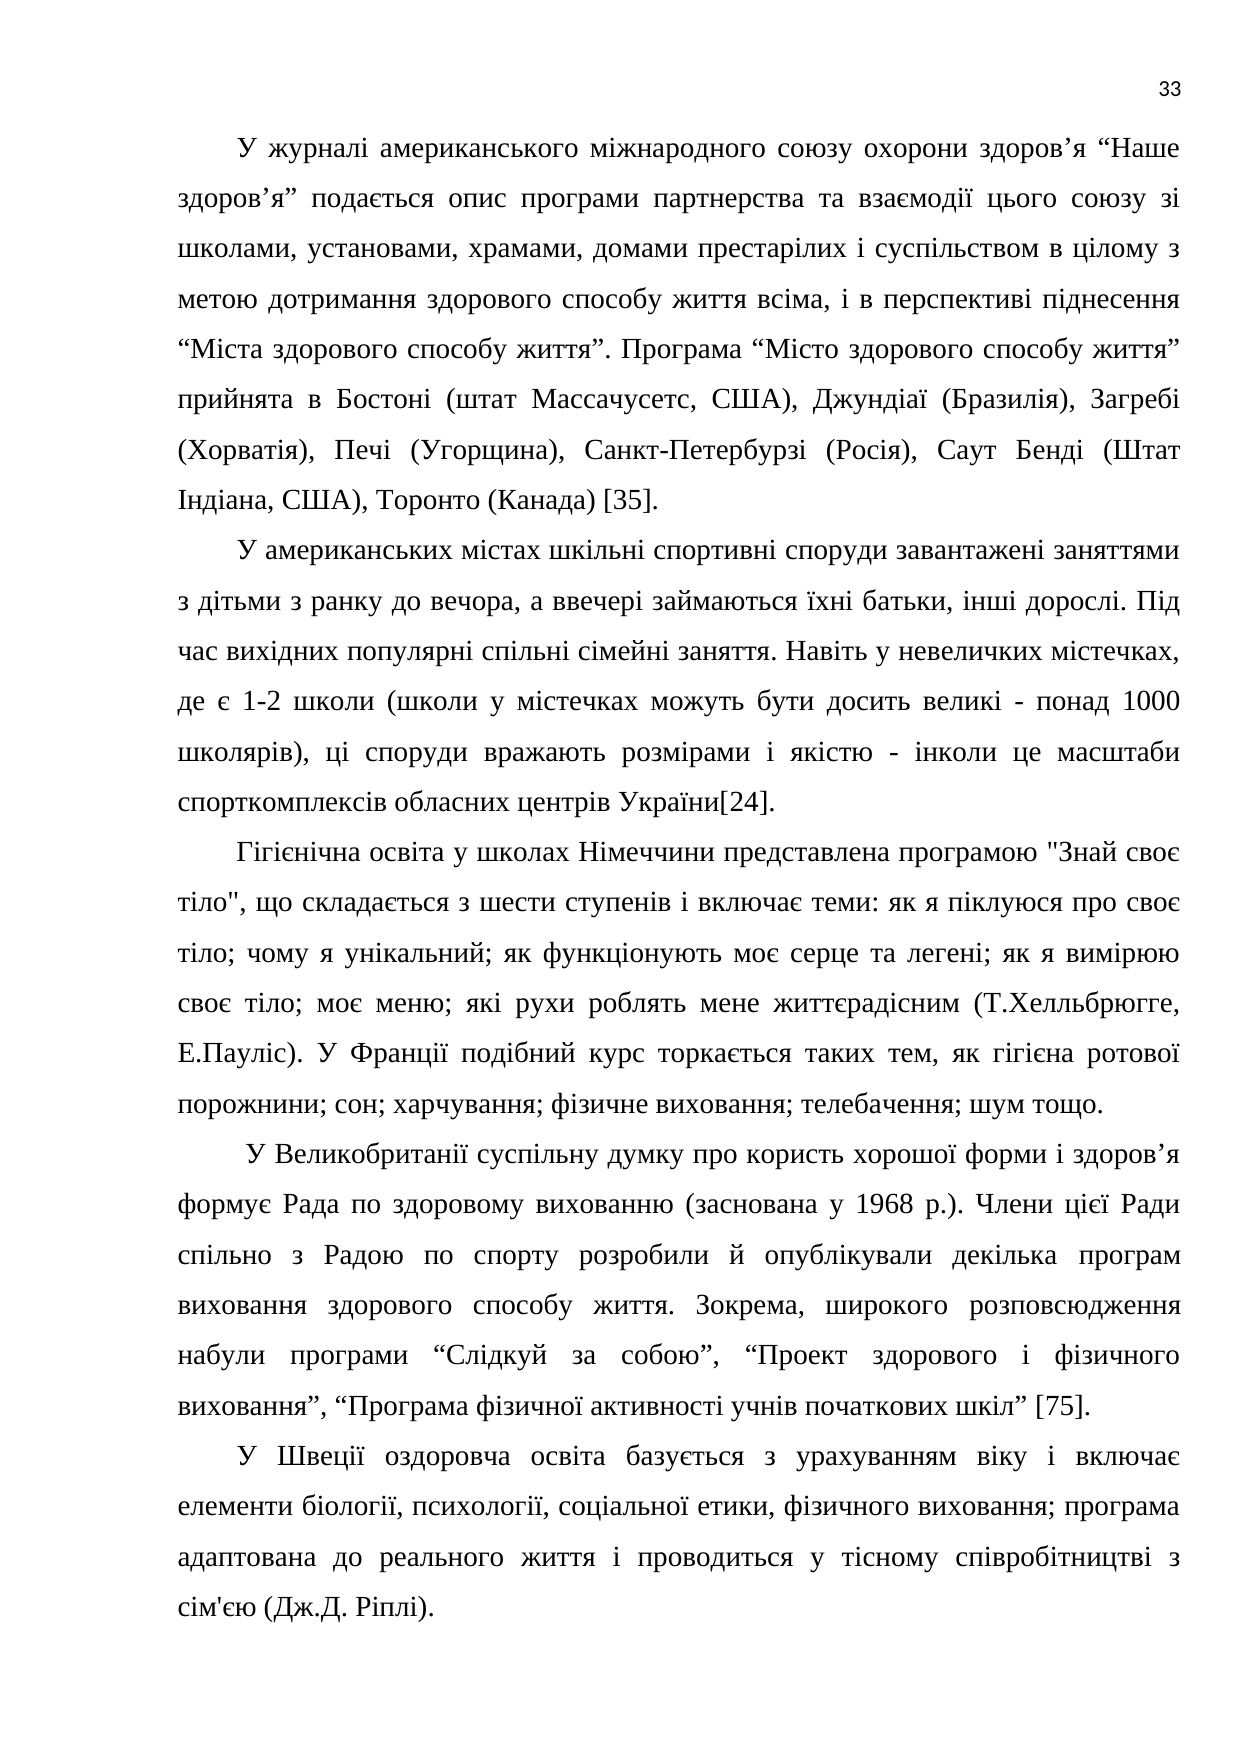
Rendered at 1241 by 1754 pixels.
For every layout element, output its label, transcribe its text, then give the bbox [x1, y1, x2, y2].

text У Швеції оздоровча освіта базується з урахуванням віку і включає елементи біології, психології, соціальної етики, фізичного виховання; програма адаптована до реального життя і проводиться у тісному співробітництві з сім'єю (Дж.Д. Ріплі). [177, 1438, 1181, 1622]
text У Великобританії суспільну думку про користь хорошої форми і здоров’я формує Рада по здоровому вихованню (заснована у 1968 р.). Члени цієї Ради спільно з Радою по спорту розробили й опублікували декілька програм виховання здорового способу життя. Зокрема, широкого розповсюдження набули програми “Слідкуй за собою”, “Проект здорового і фізичного виховання”, “Програма фізичної активності учнів початкових шкіл” [75]. [177, 1136, 1181, 1421]
text Гігієнічна освіта у школах Німеччини представлена програмою "Знай своє тіло", що складається з шести ступенів і включає теми: як я піклуюся про своє тіло; чому я унікальний; як функціонують моє серце та легені; як я вимірюю своє тіло; моє меню; які рухи роблять мене життєрадісним (T.Хелльбрюгге, Е.Пауліс). У Франції подібний курс торкається таких тем, як гігієна ротової порожнини; сон; харчування; фізичне виховання; телебачення; шум тощо. [177, 834, 1181, 1119]
text У журналі американського міжнародного союзу охорони здоров’я “Наше здоров’я” подається опис програми партнерства та взаємодії цього союзу зі школами, установами, храмами, домами престарілих і суспільством в цілому з метою дотримання здорового способу життя всіма, і в перспективі піднесення “Міста здорового способу життя”. Програма “Місто здорового способу життя” прийнята в Бостоні (штат Массачусетс, США), Джундіаї (Бразилія), Загребі (Хорватія), Печі (Угорщина), Санкт-Петербурзі (Росія), Саут Бенді (Штат Індіана, США), Торонто (Канада) [35]. [177, 130, 1181, 516]
text У американських містах шкільні спортивні споруди завантажені заняттями з дітьми з ранку до вечора, а ввечері займаються їхні батьки, інші дорослі. Під час вихідних популярні спільні сімейні заняття. Навіть у невеличких містечках, де є 1-2 школи (школи у містечках можуть бути досить великі - понад 1000 школярів), ці споруди вражають розмірами і якістю - інколи це масштаби спорткомплексів обласних центрів України[24]. [177, 532, 1181, 817]
